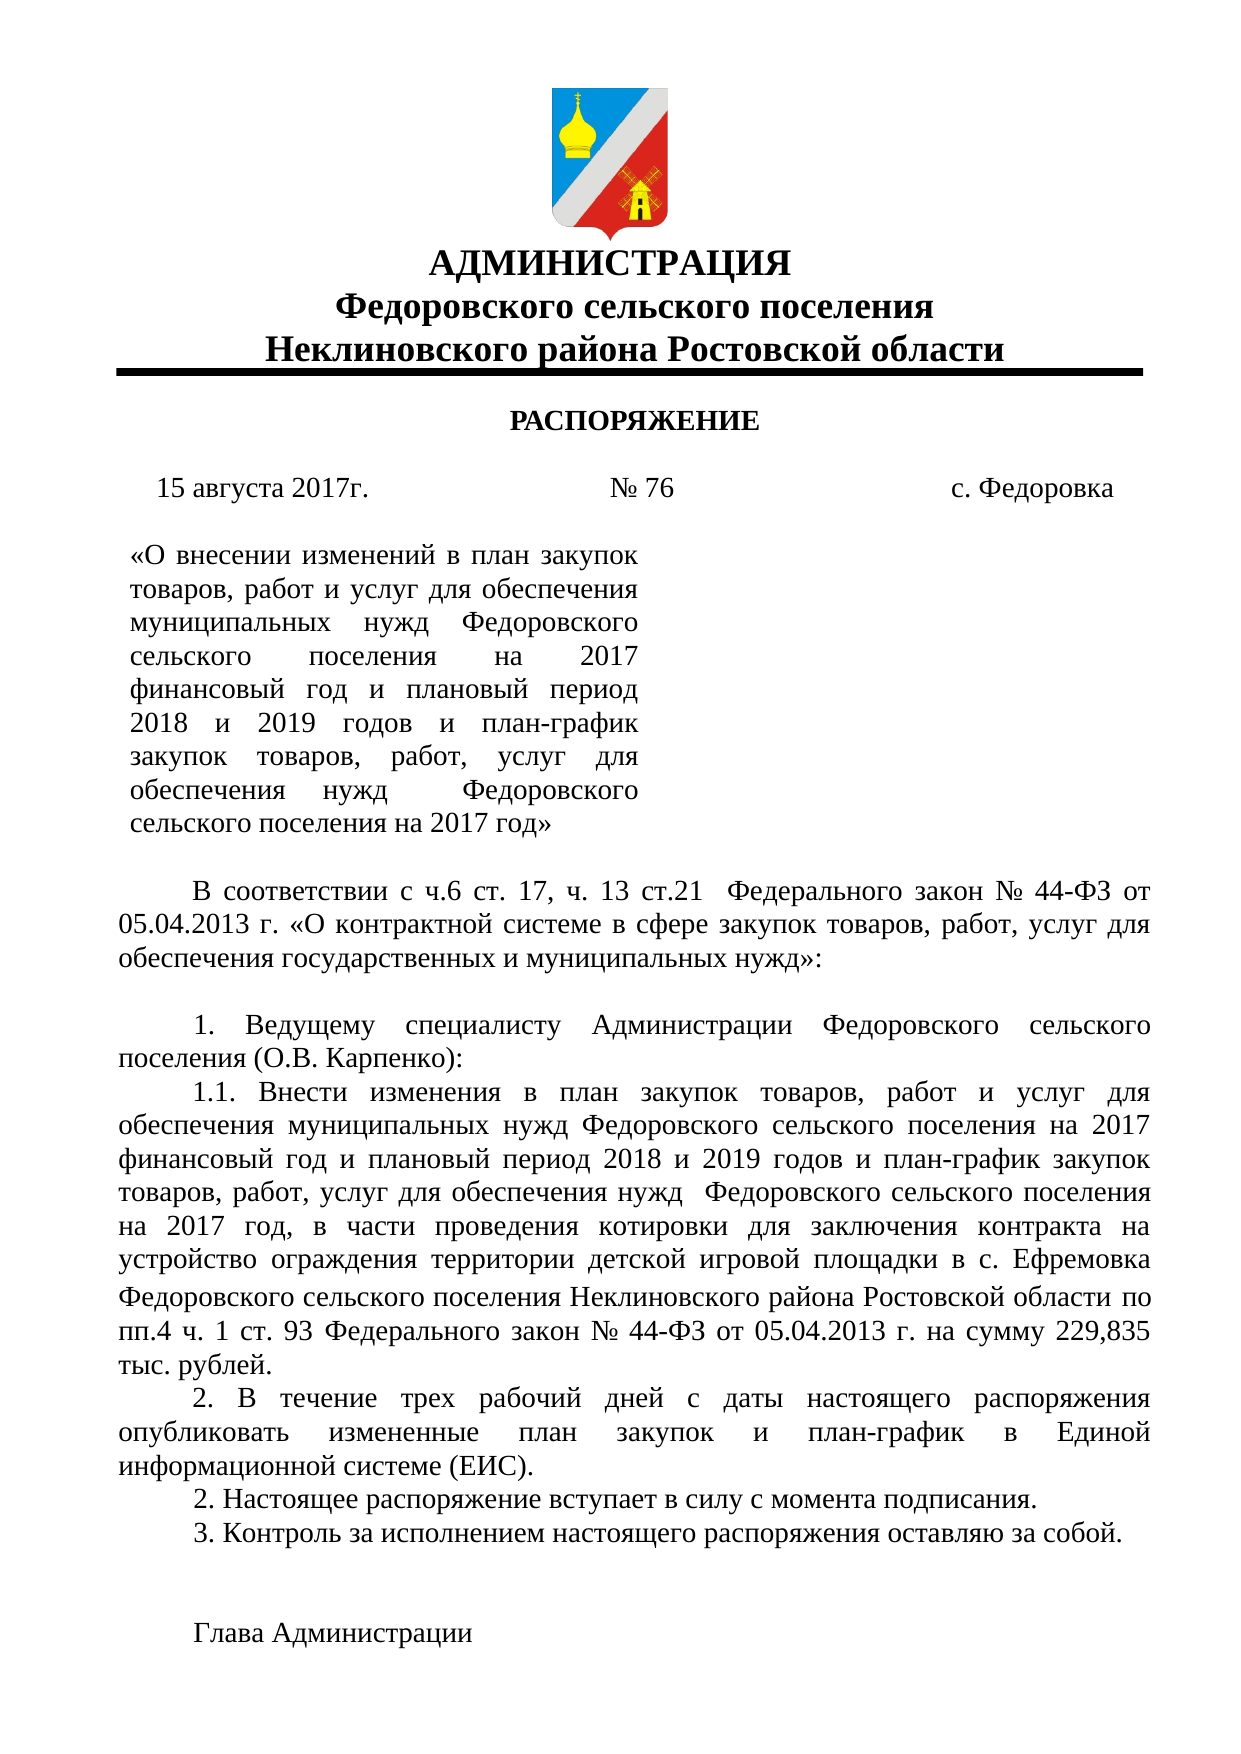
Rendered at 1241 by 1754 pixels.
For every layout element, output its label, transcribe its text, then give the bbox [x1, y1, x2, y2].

text АДМИНИСТРАЦИЯ [118, 240, 1102, 283]
text 1. Ведущему специалисту Администрации Федоровского сельского поселения (О.В. Карпенко): [118, 1007, 1152, 1074]
text Неклиновского района Ростовской области [118, 326, 1152, 369]
picture [559, 94, 596, 158]
text 2. В течение трех рабочий дней с даты настоящего распоряжения опубликовать измененные план закупок и план-график в Единой информационной системе (ЕИС). [118, 1381, 1152, 1481]
text Федоровского сельского поселения [118, 283, 1152, 326]
subtitle Глава Администрации [118, 1615, 1152, 1649]
text 1.1. Внести изменения в план закупок товаров, работ и услуг для обеспечения муниципальных нужд Федоровского сельского поселения на 2017 финансовый год и плановый период 2018 и 2019 годов и план-график закупок товаров, работ, услуг для обеспечения нужд Федоровского сельского поселения на 2017 год, в части проведения котировки для заключения контракта на устройство ограждения территории детской игровой площадки в с. Ефремовка Федоровского сельского поселения Неклиновского района Ростовской области по пп.4 ч. 1 ст. 93 Федерального закон № 44-ФЗ от 05.04.2013 г. на сумму 229,835 тыс. рублей. [118, 1074, 1152, 1381]
picture [552, 88, 668, 241]
subtitle 3. Контроль за исполнением настоящего распоряжения оставляю за собой. [118, 1515, 1152, 1548]
subtitle В соответствии с ч.6 ст. 17, ч. 13 ст.21 Федерального закон № 44-ФЗ от 05.04.2013 г. «О контрактной системе в сфере закупок товаров, работ, услуг для обеспечения государственных и муниципальных нужд»: [118, 873, 1152, 973]
text 15 августа 2017г. № 76 с. Федоровка [118, 470, 1152, 504]
table_header «О внесении изменений в план закупок товаров, работ и услуг для обеспечения муниципальных нужд Федоровского сельского поселения на 2017 финансовый год и плановый период 2018 и 2019 годов и план-график закупок товаров, работ, услуг для обеспечения нужд Федоровского сельского поселения на 2017 год» [118, 537, 650, 839]
text РАСПОРЯЖЕНИЕ [118, 403, 1152, 437]
subtitle 2. Настоящее распоряжение вступает в силу с момента подписания. [118, 1481, 1152, 1515]
